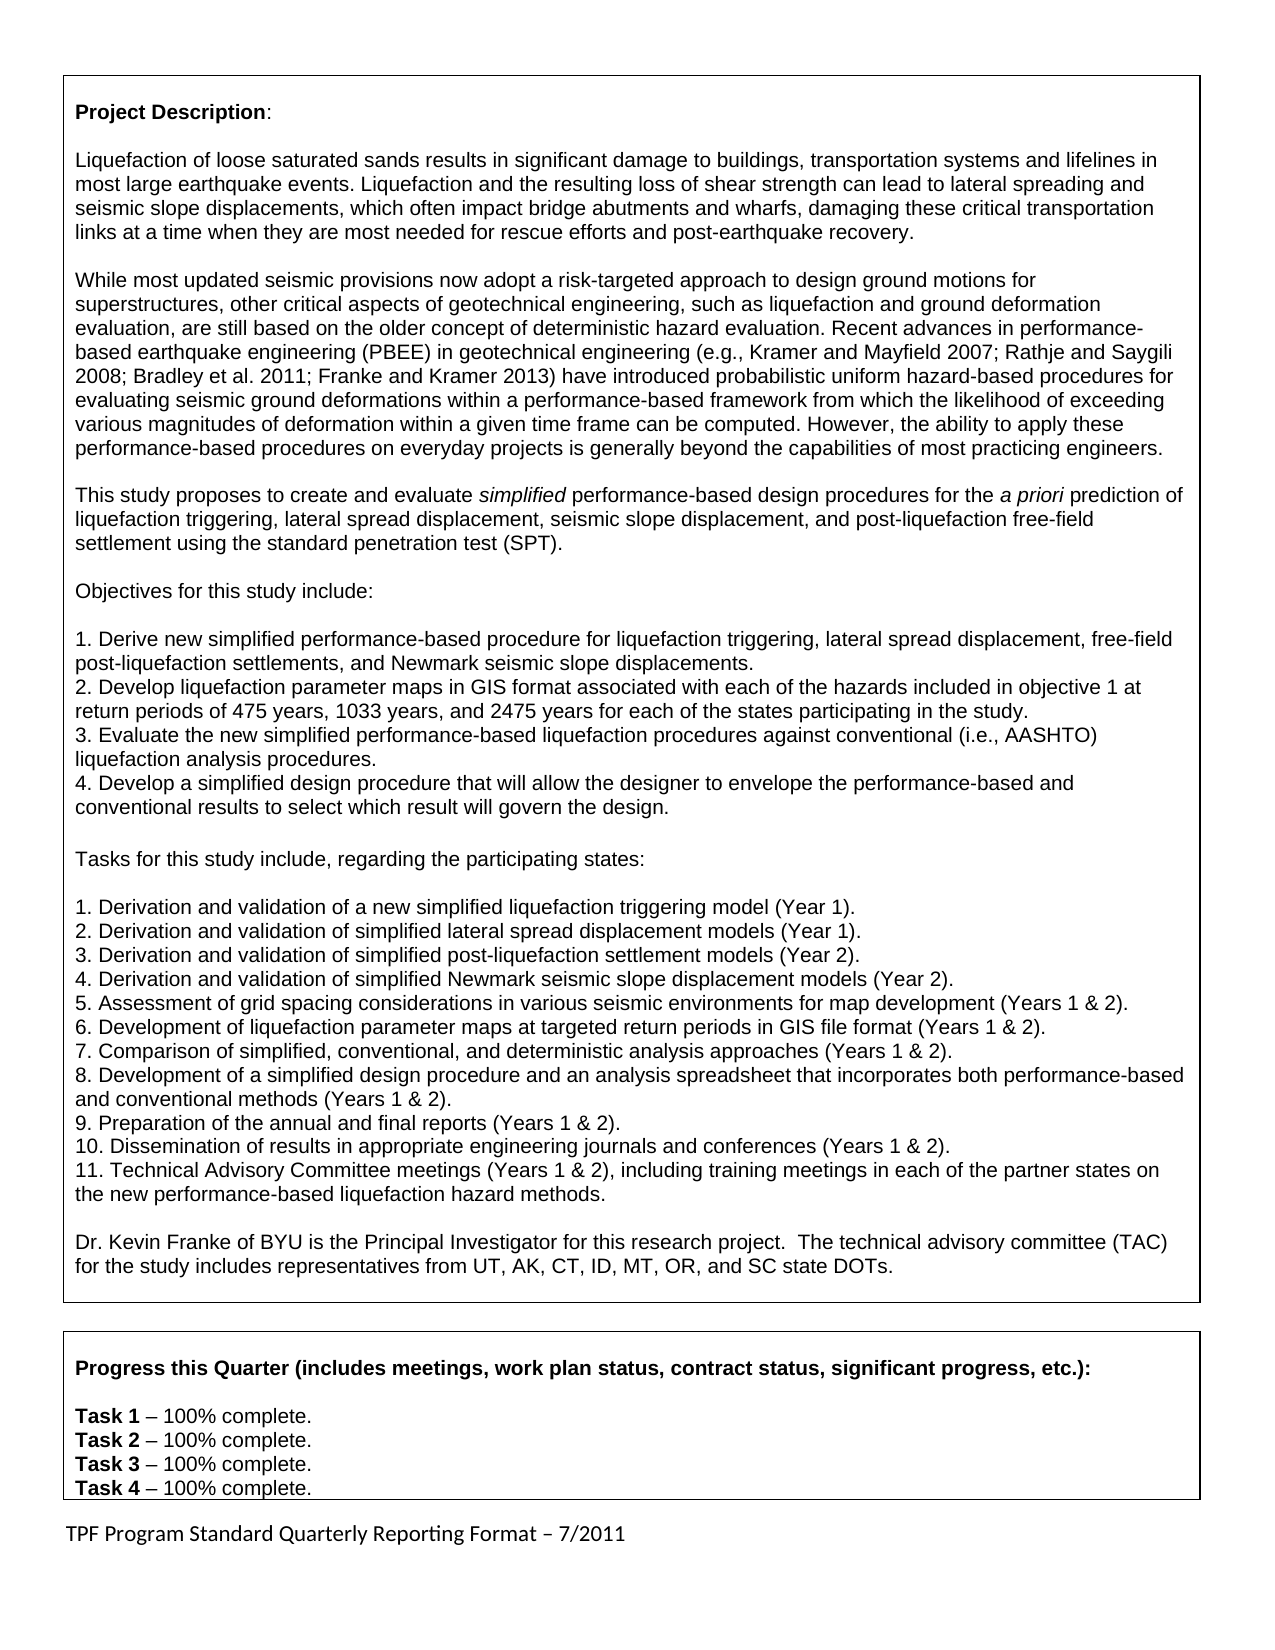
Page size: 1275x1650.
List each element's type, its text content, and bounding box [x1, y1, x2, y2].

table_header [64, 1332, 1199, 1499]
table_header Project Description: Liquefaction of loose saturated sands results in significant damage to buildings, transportation systems and lifelines in most large earthquake events. Liquefaction and the resulting loss of shear strength can lead to lateral spreading and seismic slope displacements, which often impact bridge abutments and wharfs, damaging these critical transportation links at a time when they are most needed for rescue efforts and post-earthquake recovery. While most updated seismic provisions now adopt a risk-targeted approach to design ground motions for superstructures, other critical aspects of geotechnical engineering, such as liquefaction and ground deformation evaluation, are still based on the older concept of deterministic hazard evaluation. Recent advances in performance-based earthquake engineering (PBEE) in geotechnical engineering (e.g., Kramer and Mayfield 2007; Rathje and Saygili 2008; Bradley et al. 2011; Franke and Kramer 2013) have introduced probabilistic uniform hazard-based procedures for evaluating seismic ground deformations within a performance-based framework from which the likelihood of exceeding various magnitudes of deformation within a given time frame can be computed. However, the ability to apply these performance-based procedures on everyday projects is generally beyond the capabilities of most practicing engineers. This study proposes to create and evaluate simplified performance-based design procedures for the a priori prediction of liquefaction triggering, lateral spread displacement, seismic slope displacement, and post-liquefaction free-field settlement using the standard penetration test (SPT). Objectives for this study include: 1. Derive new simplified performance-based procedure for liquefaction triggering, lateral spread displacement, free-field post-liquefaction settlements, and Newmark seismic slope displacements. 2. Develop liquefaction parameter maps in GIS format associated with each of the hazards included in objective 1 at return periods of 475 years, 1033 years, and 2475 years for each of the states participating in the study. 3. Evaluate the new simplified performance-based liquefaction procedures against conventional (i.e., AASHTO) liquefaction analysis procedures. 4. Develop a simplified design procedure that will allow the designer to envelope the performance-based and conventional results to select which result will govern the design. Tasks for this study include, regarding the participating states: 1. Derivation and validation of a new simplified liquefaction triggering model (Year 1). 2. Derivation and validation of simplified lateral spread displacement models (Year 1). 3. Derivation and validation of simplified post-liquefaction settlement models (Year 2). 4. Derivation and validation of simplified Newmark seismic slope displacement models (Year 2). 5. Assessment of grid spacing considerations in various seismic environments for map development (Years 1 & 2). 6. Development of liquefaction parameter maps at targeted return periods in GIS file format (Years 1 & 2). 7. Comparison of simplified, conventional, and deterministic analysis approaches (Years 1 & 2). 8. Development of a simplified design procedure and an analysis spreadsheet that incorporates both performance-based and conventional methods (Years 1 & 2). 9. Preparation of the annual and final reports (Years 1 & 2). 10. Dissemination of results in appropriate engineering journals and conferences (Years 1 & 2). 11. Technical Advisory Committee meetings (Years 1 & 2), including training meetings in each of the partner states on the new performance-based liquefaction hazard methods. Dr. Kevin Franke of BYU is the Principal Investigator for this research project. The technical advisory committee (TAC) for the study includes representatives from UT, AK, CT, ID, MT, OR, and SC state DOTs. [64, 76, 1199, 1302]
